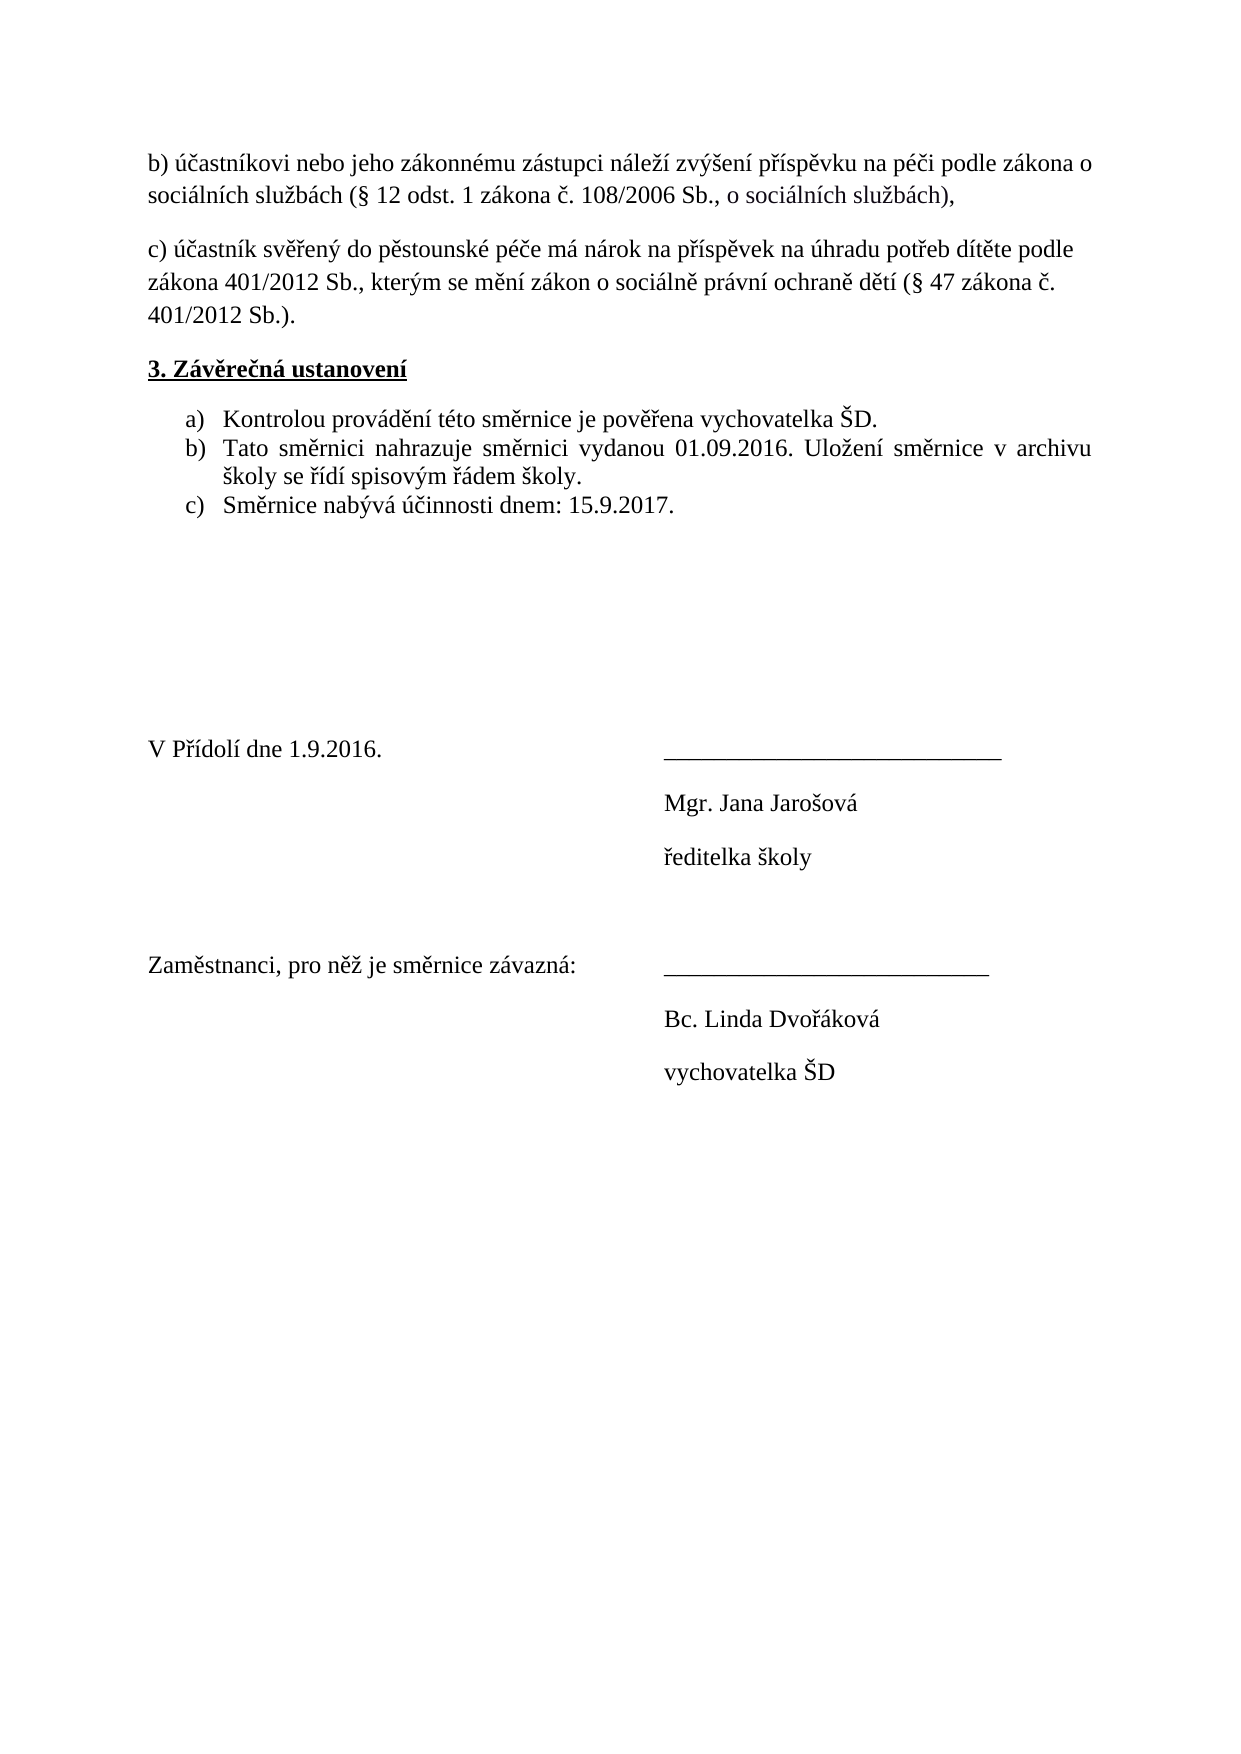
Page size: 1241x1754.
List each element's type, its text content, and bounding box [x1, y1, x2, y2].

text Zaměstnanci, pro něž je směrnice závazná: __________________________ [148, 950, 1093, 978]
text 3. Závěrečná ustanovení [148, 354, 1093, 383]
text vychovatelka ŠD [148, 1057, 1093, 1086]
list Kontrolou provádění této směrnice je pověřena vychovatelka ŠD. [185, 404, 1093, 433]
list Tato směrnici nahrazuje směrnici vydanou 01.09.2016. Uložení směrnice v archivu školy se řídí spisovým řádem školy. [185, 433, 1093, 490]
text V Přídolí dne 1.9.2016. ___________________________ [148, 734, 1093, 763]
text c) účastník svěřený do pěstounské péče má nárok na příspěvek na úhradu potřeb dítěte podle zákona 401/2012 Sb., kterým se mění zákon o sociálně právní ochraně dětí (§ 47 zákona č. 401/2012 Sb.). [148, 234, 1093, 329]
text ředitelka školy [148, 842, 1093, 871]
list Směrnice nabývá účinnosti dnem: 15.9.2017. [185, 490, 1093, 519]
text Mgr. Jana Jarošová [664, 788, 1093, 817]
text b) účastníkovi nebo jeho zákonnému zástupci náleží zvýšení příspěvku na péči podle zákona o sociálních službách (§ 12 odst. 1 zákona č. 108/2006 Sb., o sociálních službách), [148, 148, 1093, 209]
text Bc. Linda Dvořáková [148, 1004, 1093, 1032]
